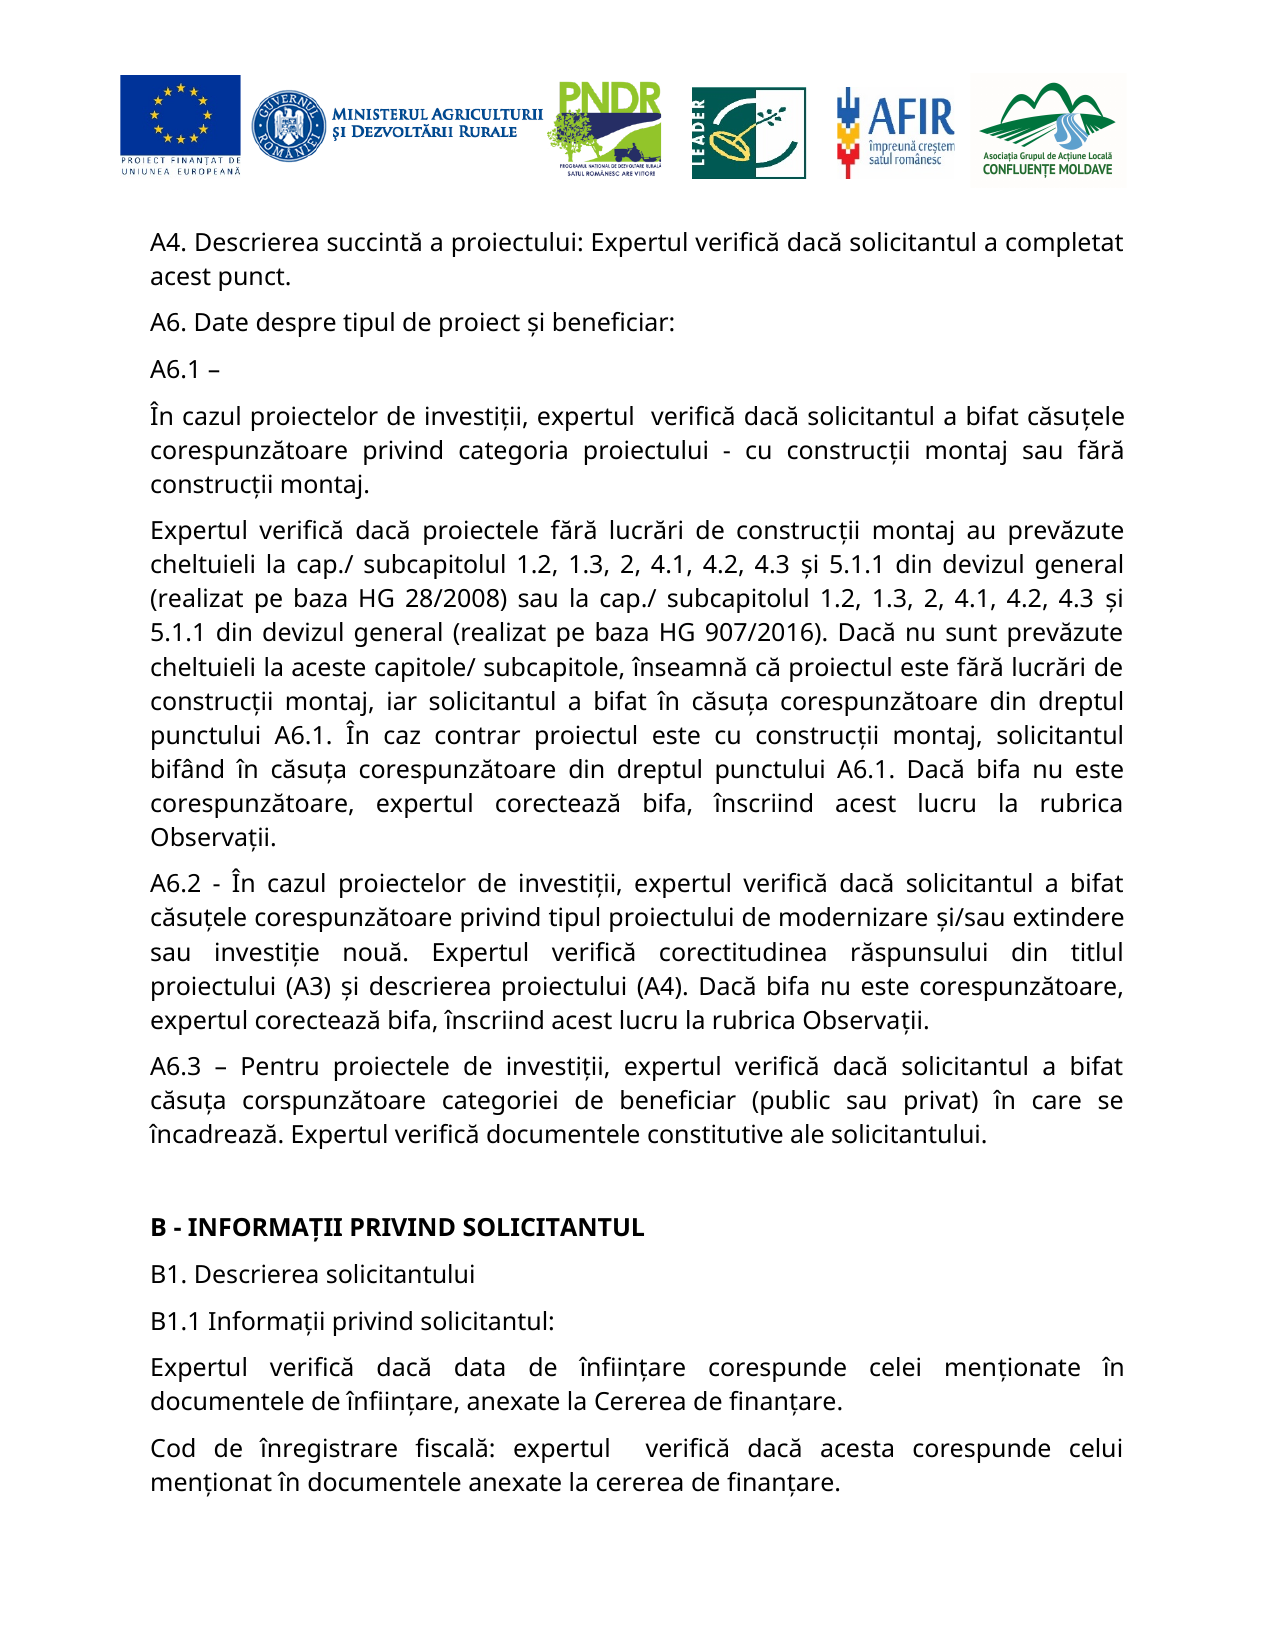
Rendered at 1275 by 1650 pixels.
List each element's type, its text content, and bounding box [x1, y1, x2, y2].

text În cazul proiectelor de investiții, expertul verifică dacă solicitantul a bifat căsuţele corespunzătoare privind categoria proiectului - cu construcţii montaj sau fără construcţii montaj. [150, 398, 1125, 500]
text A4. Descrierea succintă a proiectului: Expertul verifică dacă solicitantul a completat acest punct. [150, 224, 1125, 293]
text A6.1 – [150, 352, 1125, 386]
text B1. Descrierea solicitantului [150, 1257, 1125, 1291]
text A6.3 – Pentru proiectele de investiții, expertul verifică dacă solicitantul a bifat căsuța corspunzătoare categoriei de beneficiar (public sau privat) în care se încadrează. Expertul verifică documentele constitutive ale solicitantului. [150, 1049, 1125, 1151]
text B1.1 Informații privind solicitantul: [150, 1303, 1125, 1337]
picture [837, 87, 955, 179]
text A6. Date despre tipul de proiect și beneficiar: [150, 305, 1125, 339]
picture [120, 75, 662, 179]
text Expertul verifică dacă data de înființare corespunde celei menţionate în documentele de înființare, anexate la Cererea de finanțare. [150, 1350, 1125, 1418]
text B - INFORMAŢII PRIVIND SOLICITANTUL [150, 1210, 1125, 1244]
text Expertul verifică dacă proiectele fără lucrări de construcţii montaj au prevăzute cheltuieli la cap./ subcapitolul 1.2, 1.3, 2, 4.1, 4.2, 4.3 şi 5.1.1 din devizul general (realizat pe baza HG 28/2008) sau la cap./ subcapitolul 1.2, 1.3, 2, 4.1, 4.2, 4.3 şi 5.1.1 din devizul general (realizat pe baza HG 907/2016). Dacă nu sunt prevăzute cheltuieli la aceste capitole/ subcapitole, înseamnă că proiectul este fără lucrări de construcţii montaj, iar solicitantul a bifat în căsuţa corespunzătoare din dreptul punctului A6.1. În caz contrar proiectul este cu construcţii montaj, solicitantul bifând în căsuţa corespunzătoare din dreptul punctului A6.1. Dacă bifa nu este corespunzătoare, expertul corectează bifa, înscriind acest lucru la rubrica Observaţii. [150, 513, 1125, 853]
text Cod de înregistrare fiscală: expertul verifică dacă acesta corespunde celui menţionat în documentele anexate la cererea de finanțare. [150, 1430, 1125, 1498]
text A6.2 - În cazul proiectelor de investiții, expertul verifică dacă solicitantul a bifat căsuţele corespunzătoare privind tipul proiectului de modernizare şi/sau extindere sau investiţie nouă. Expertul verifică corectitudinea răspunsului din titlul proiectului (A3) şi descrierea proiectului (A4). Dacă bifa nu este corespunzătoare, expertul corectează bifa, înscriind acest lucru la rubrica Observaţii. [150, 866, 1125, 1036]
picture [692, 87, 807, 179]
picture [970, 73, 1127, 188]
